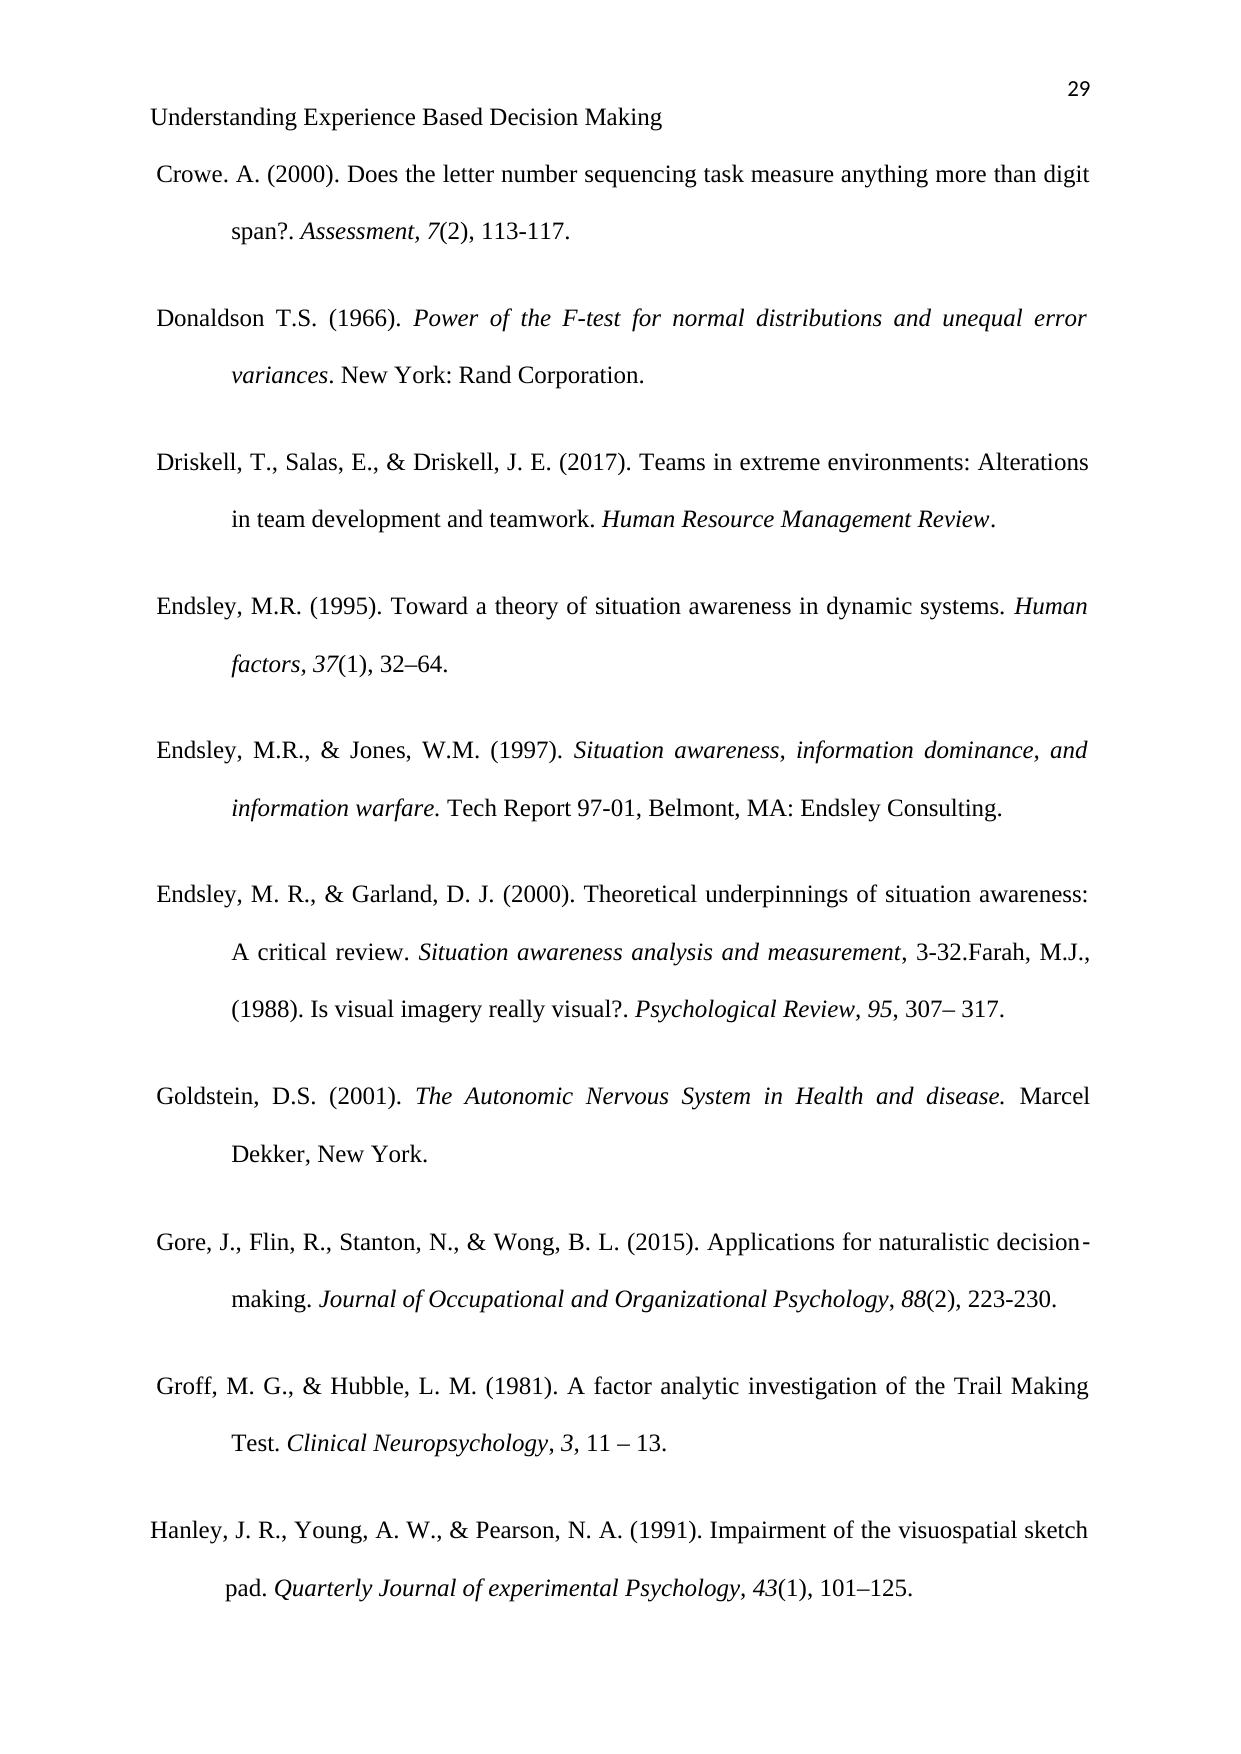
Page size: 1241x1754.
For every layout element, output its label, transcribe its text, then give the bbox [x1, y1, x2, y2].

text Hanley, J. R., Young, A. W., & Pearson, N. A. (1991). Impairment of the visuospatial sketch pad. Quarterly Journal of experimental Psychology, 43(1), 101–125. [150, 1515, 1090, 1601]
text Endsley, M.R., & Jones, W.M. (1997). Situation awareness, information dominance, and information warfare. Tech Report 97-01, Belmont, MA: Endsley Consulting. [156, 735, 1090, 822]
text Groff, M. G., & Hubble, L. M. (1981). A factor analytic investigation of the Trail Making Test. Clinical Neuropsychology, 3, 11 – 13. [156, 1371, 1090, 1457]
text Endsley, M. R., & Garland, D. J. (2000). Theoretical underpinnings of situation awareness: A critical review. Situation awareness analysis and measurement, 3-32.Farah, M.J., (1988). Is visual imagery really visual?. Psychological Review, 95, 307– 317. [156, 879, 1090, 1023]
text Donaldson T.S. (1966). Power of the F-test for normal distributions and unequal error variances. New York: Rand Corporation. [156, 303, 1090, 389]
text Endsley, M.R. (1995). Toward a theory of situation awareness in dynamic systems. Human factors, 37(1), 32–64. [156, 591, 1090, 677]
text Goldstein, D.S. (2001). The Autonomic Nervous System in Health and disease. Marcel Dekker, New York. [156, 1081, 1090, 1167]
text Gore, J., Flin, R., Stanton, N., & Wong, B. L. (2015). Applications for naturalistic decision‐making. Journal of Occupational and Organizational Psychology, 88(2), 223-230. [156, 1225, 1090, 1313]
text Driskell, T., Salas, E., & Driskell, J. E. (2017). Teams in extreme environments: Alterations in team development and teamwork. Human Resource Management Review. [156, 447, 1090, 533]
text Crowe. A. (2000). Does the letter number sequencing task measure anything more than digit span?. Assessment, 7(2), 113-117. [156, 159, 1090, 245]
